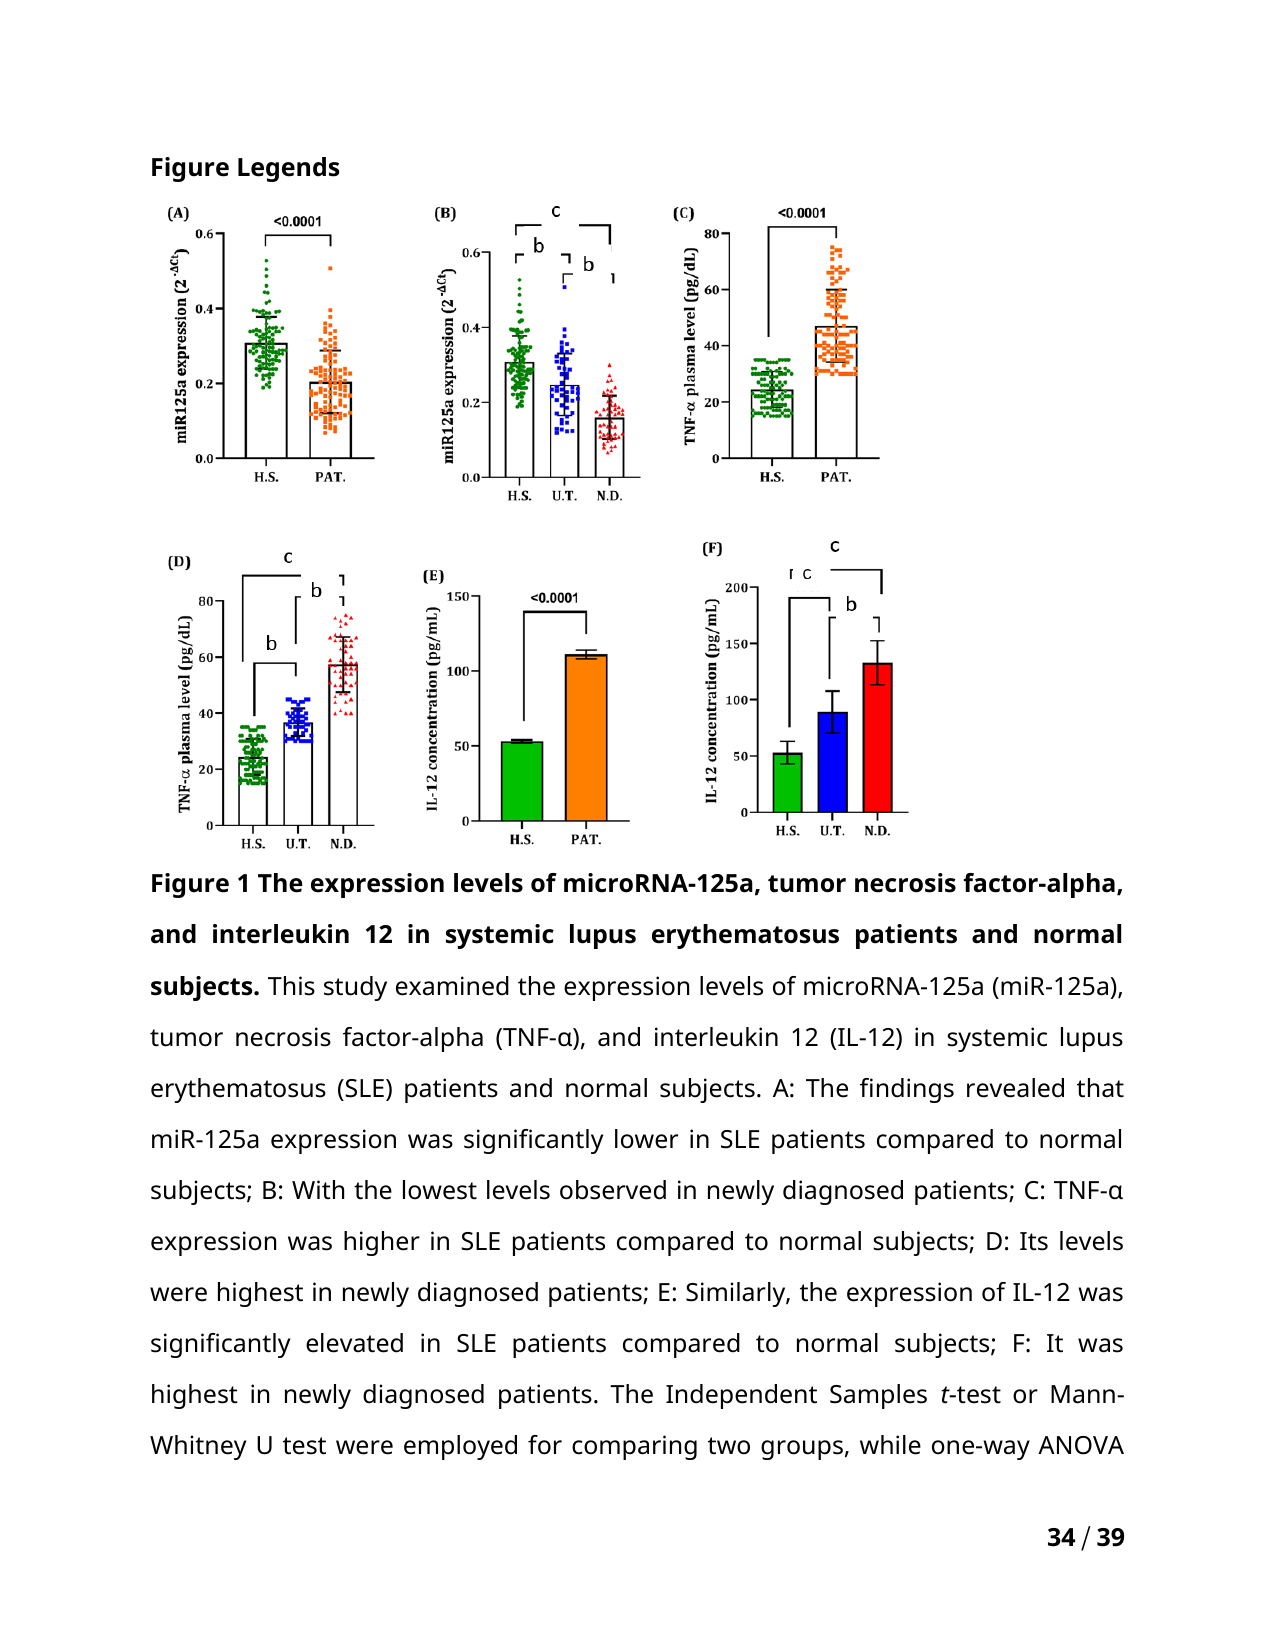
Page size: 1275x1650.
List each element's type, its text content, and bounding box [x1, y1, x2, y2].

text Figure Legends [150, 150, 1125, 184]
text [150, 866, 1125, 1462]
picture [156, 201, 914, 852]
